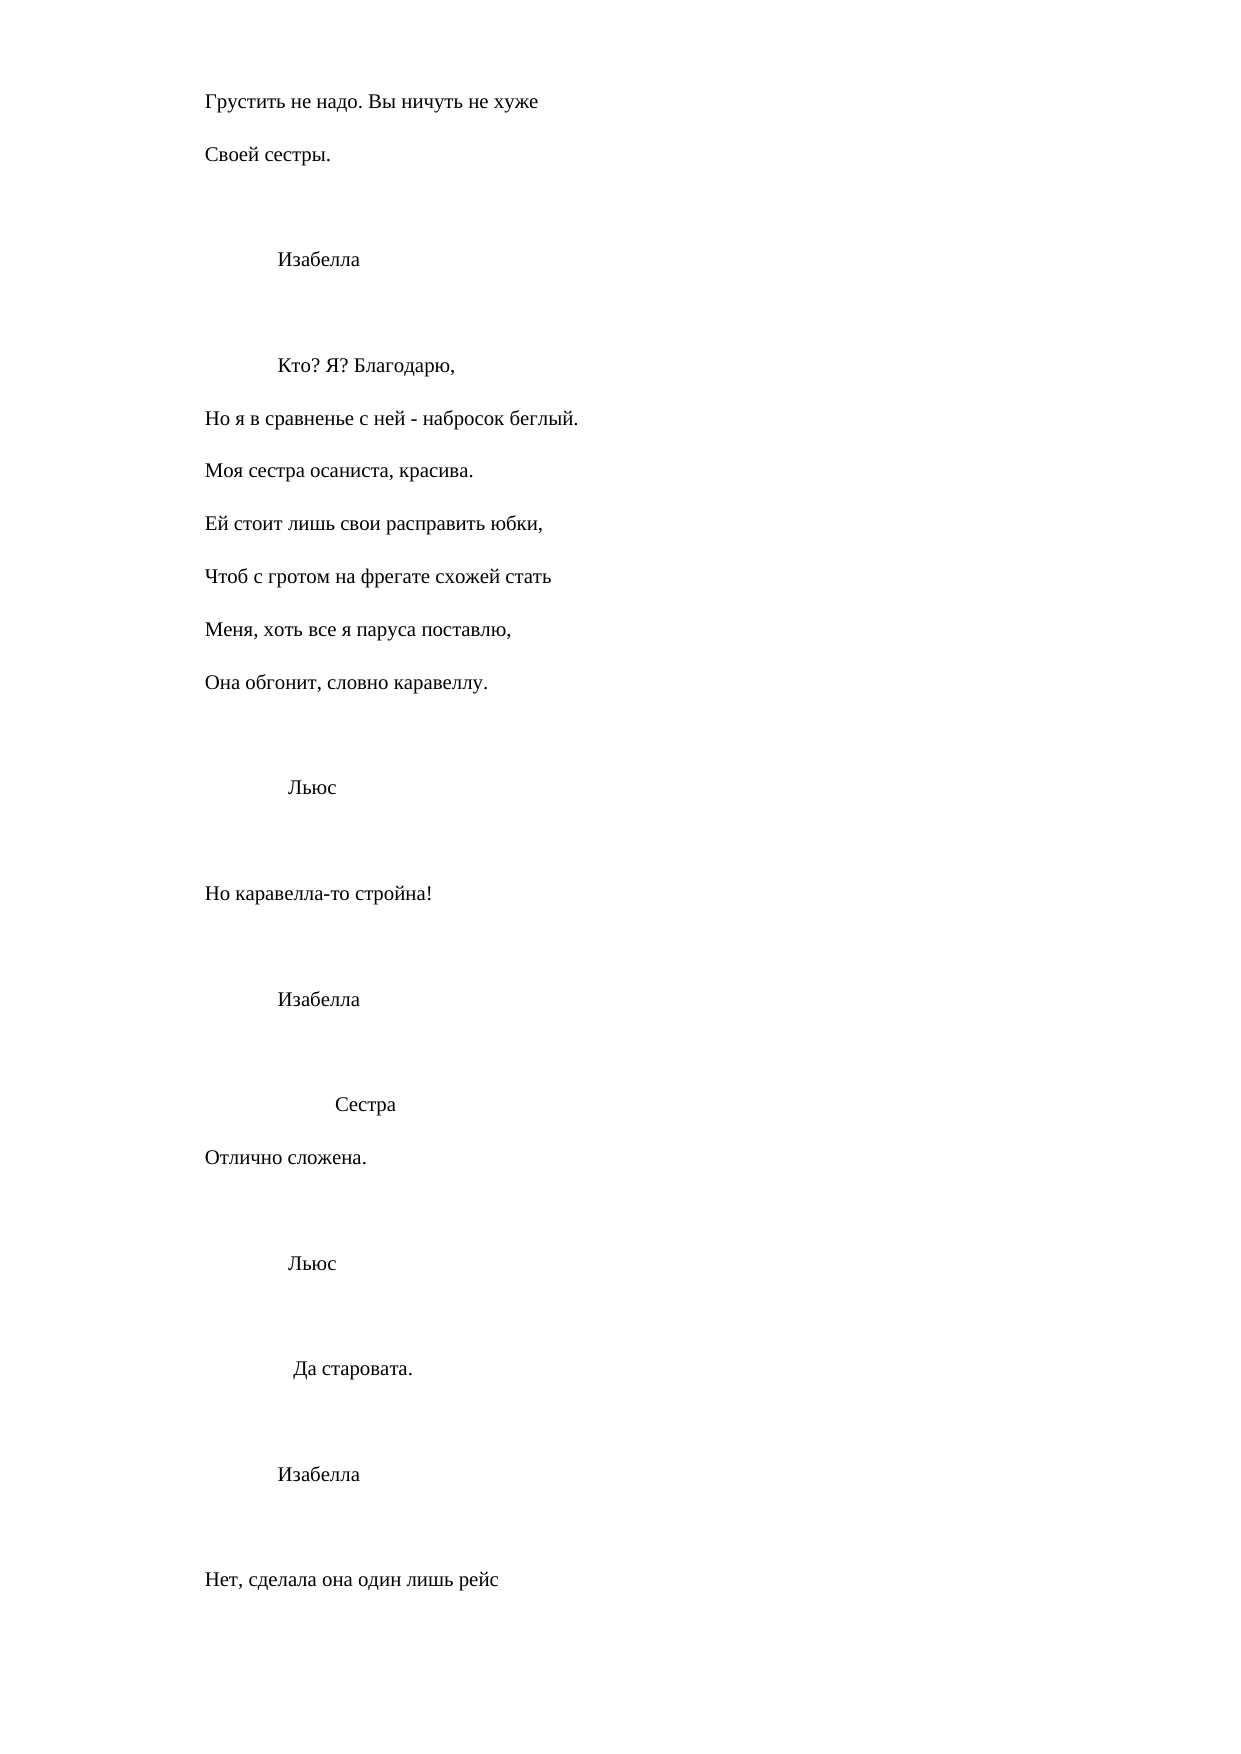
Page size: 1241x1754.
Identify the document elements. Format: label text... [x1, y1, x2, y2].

text Нет, сделала она один лишь рейс [100, 1567, 1146, 1620]
text Льюс [100, 1251, 1146, 1303]
text Кто? Я? Благодарю, [100, 353, 1146, 406]
text Но я в сравненье с ней - набросок беглый. [100, 406, 1146, 458]
text Но каравелла-то стройна! [100, 881, 1146, 934]
text Отлично сложена. [100, 1145, 1146, 1198]
text Меня, хоть все я паруса поставлю, [100, 617, 1146, 669]
text Чтоб с гротом на фрегате схожей стать [100, 564, 1146, 617]
text Изабелла [100, 247, 1146, 300]
text Она обгонит, словно каравеллу. [100, 669, 1146, 722]
text Изабелла [100, 1462, 1146, 1514]
text Грустить не надо. Вы ничуть не хуже [100, 89, 1146, 141]
text Сестра [100, 1092, 1146, 1145]
text Льюс [100, 775, 1146, 828]
text Изабелла [100, 986, 1146, 1039]
text Да старовата. [100, 1356, 1146, 1409]
text Ей стоит лишь свои расправить юбки, [100, 511, 1146, 564]
text Моя сестра осаниста, красива. [100, 458, 1146, 511]
text Своей сестры. [100, 141, 1146, 194]
